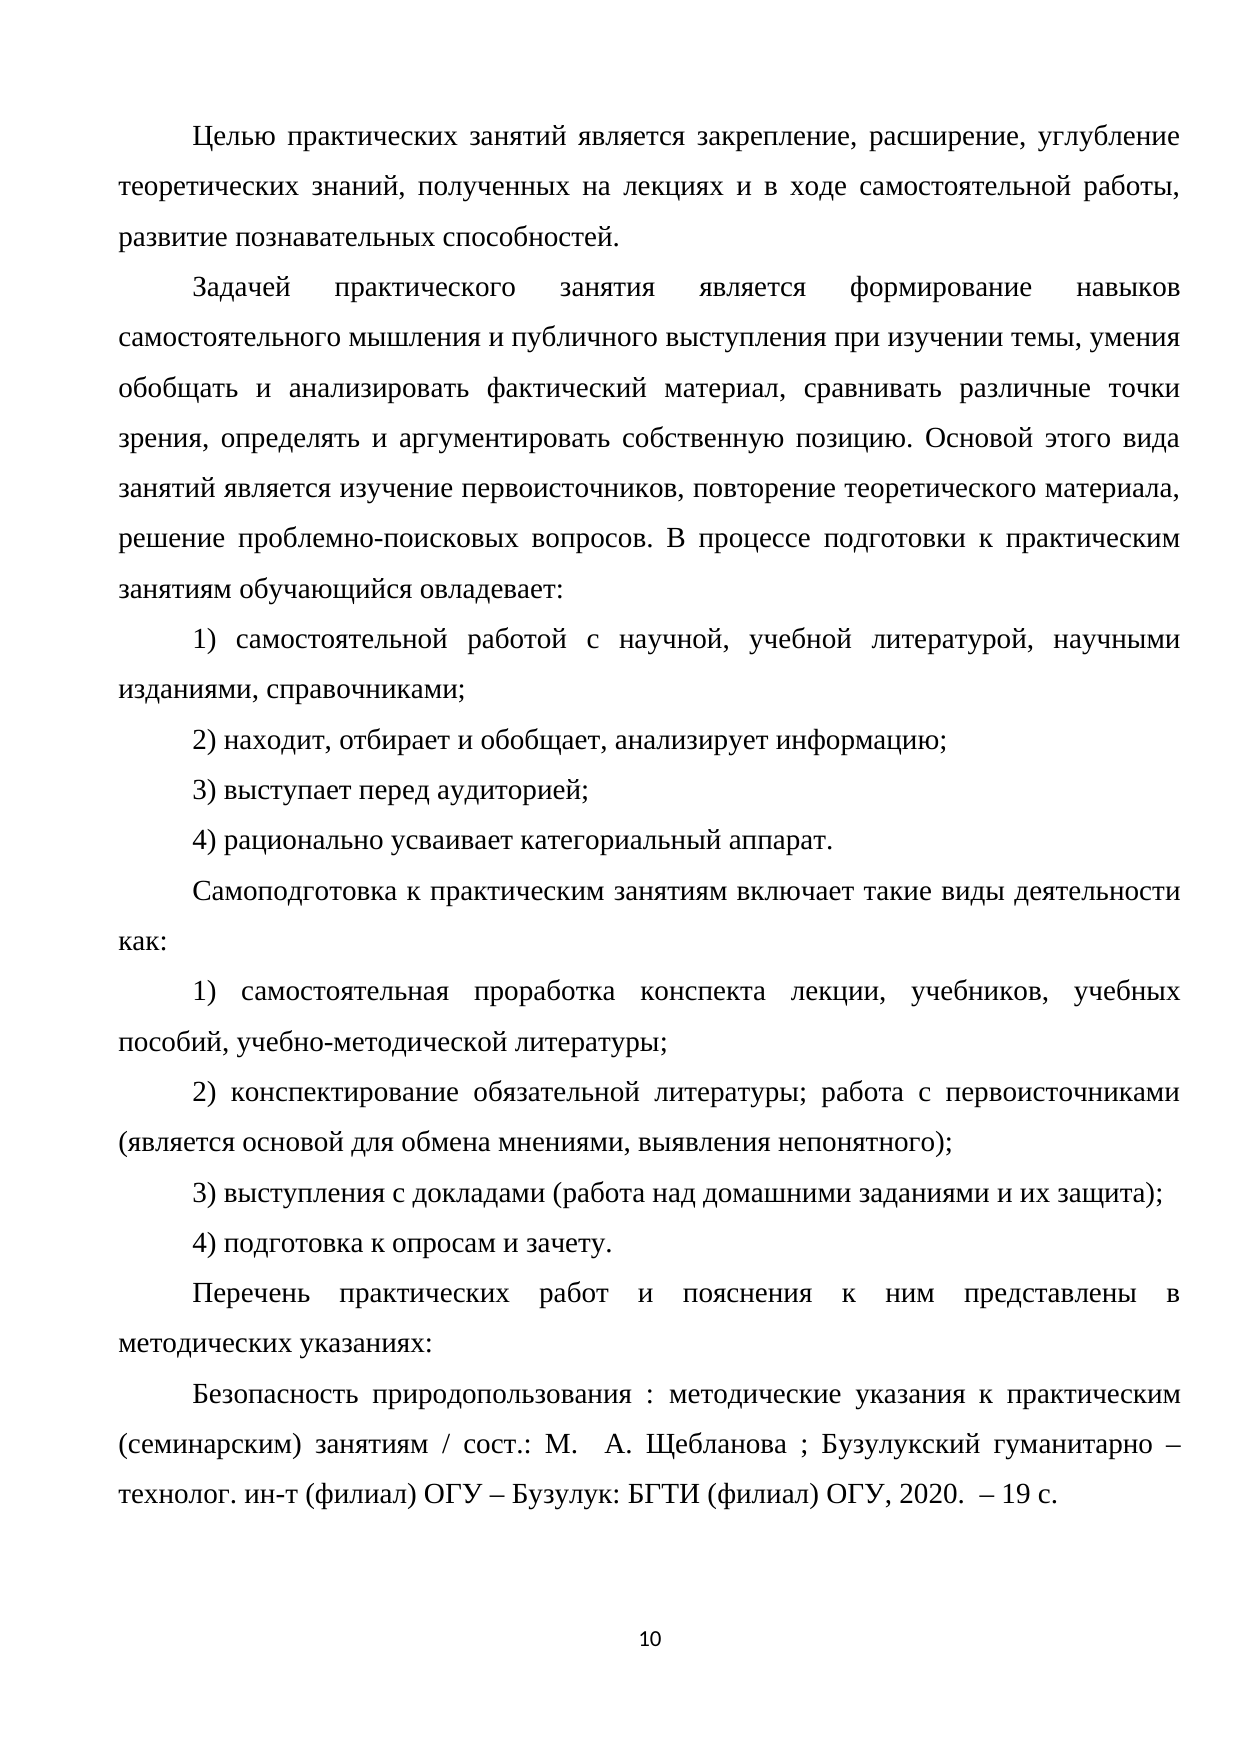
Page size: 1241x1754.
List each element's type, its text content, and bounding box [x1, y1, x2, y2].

text 3) выступления с докладами (работа над домашними заданиями и их защита); [118, 1175, 1181, 1208]
text 1) самостоятельной работой с научной, учебной литературой, научными изданиями, справочниками; [118, 621, 1181, 705]
text 1) самостоятельная проработка конспекта лекции, учебников, учебных пособий, учебно-методической литературы; [118, 973, 1181, 1057]
text Безопасность природопользования : методические указания к практическим (семинарским) занятиям / сост.: М. А. Щебланова ; Бузулукский гуманитарно – технолог. ин-т (филиал) ОГУ – Бузулук: БГТИ (филиал) ОГУ, 2020. – 19 с. [118, 1376, 1181, 1510]
text Задачей практического занятия является формирование навыков самостоятельного мышления и публичного выступления при изучении темы, умения обобщать и анализировать фактический материал, сравнивать различные точки зрения, определять и аргументировать собственную позицию. Основой этого вида занятий является изучение первоисточников, повторение теоретического материала, решение проблемно-поисковых вопросов. В процессе подготовки к практическим занятиям обучающийся овладевает: [118, 269, 1181, 604]
text Перечень практических работ и пояснения к ним представлены в методических указаниях: [118, 1275, 1181, 1359]
text 2) находит, отбирает и обобщает, анализирует информацию; [118, 722, 1181, 755]
text Самоподготовка к практическим занятиям включает такие виды деятельности как: [118, 873, 1181, 957]
text 4) подготовка к опросам и зачету. [118, 1225, 1181, 1258]
text 3) выступает перед аудиторией; [118, 772, 1181, 806]
text 2) конспектирование обязательной литературы; работа с первоисточниками (является основой для обмена мнениями, выявления непонятного); [118, 1074, 1181, 1158]
text Целью практических занятий является закрепление, расширение, углубление теоретических знаний, полученных на лекциях и в ходе самостоятельной работы, развитие познавательных способностей. [118, 118, 1181, 252]
text 4) рационально усваивает категориальный аппарат. [118, 822, 1181, 856]
